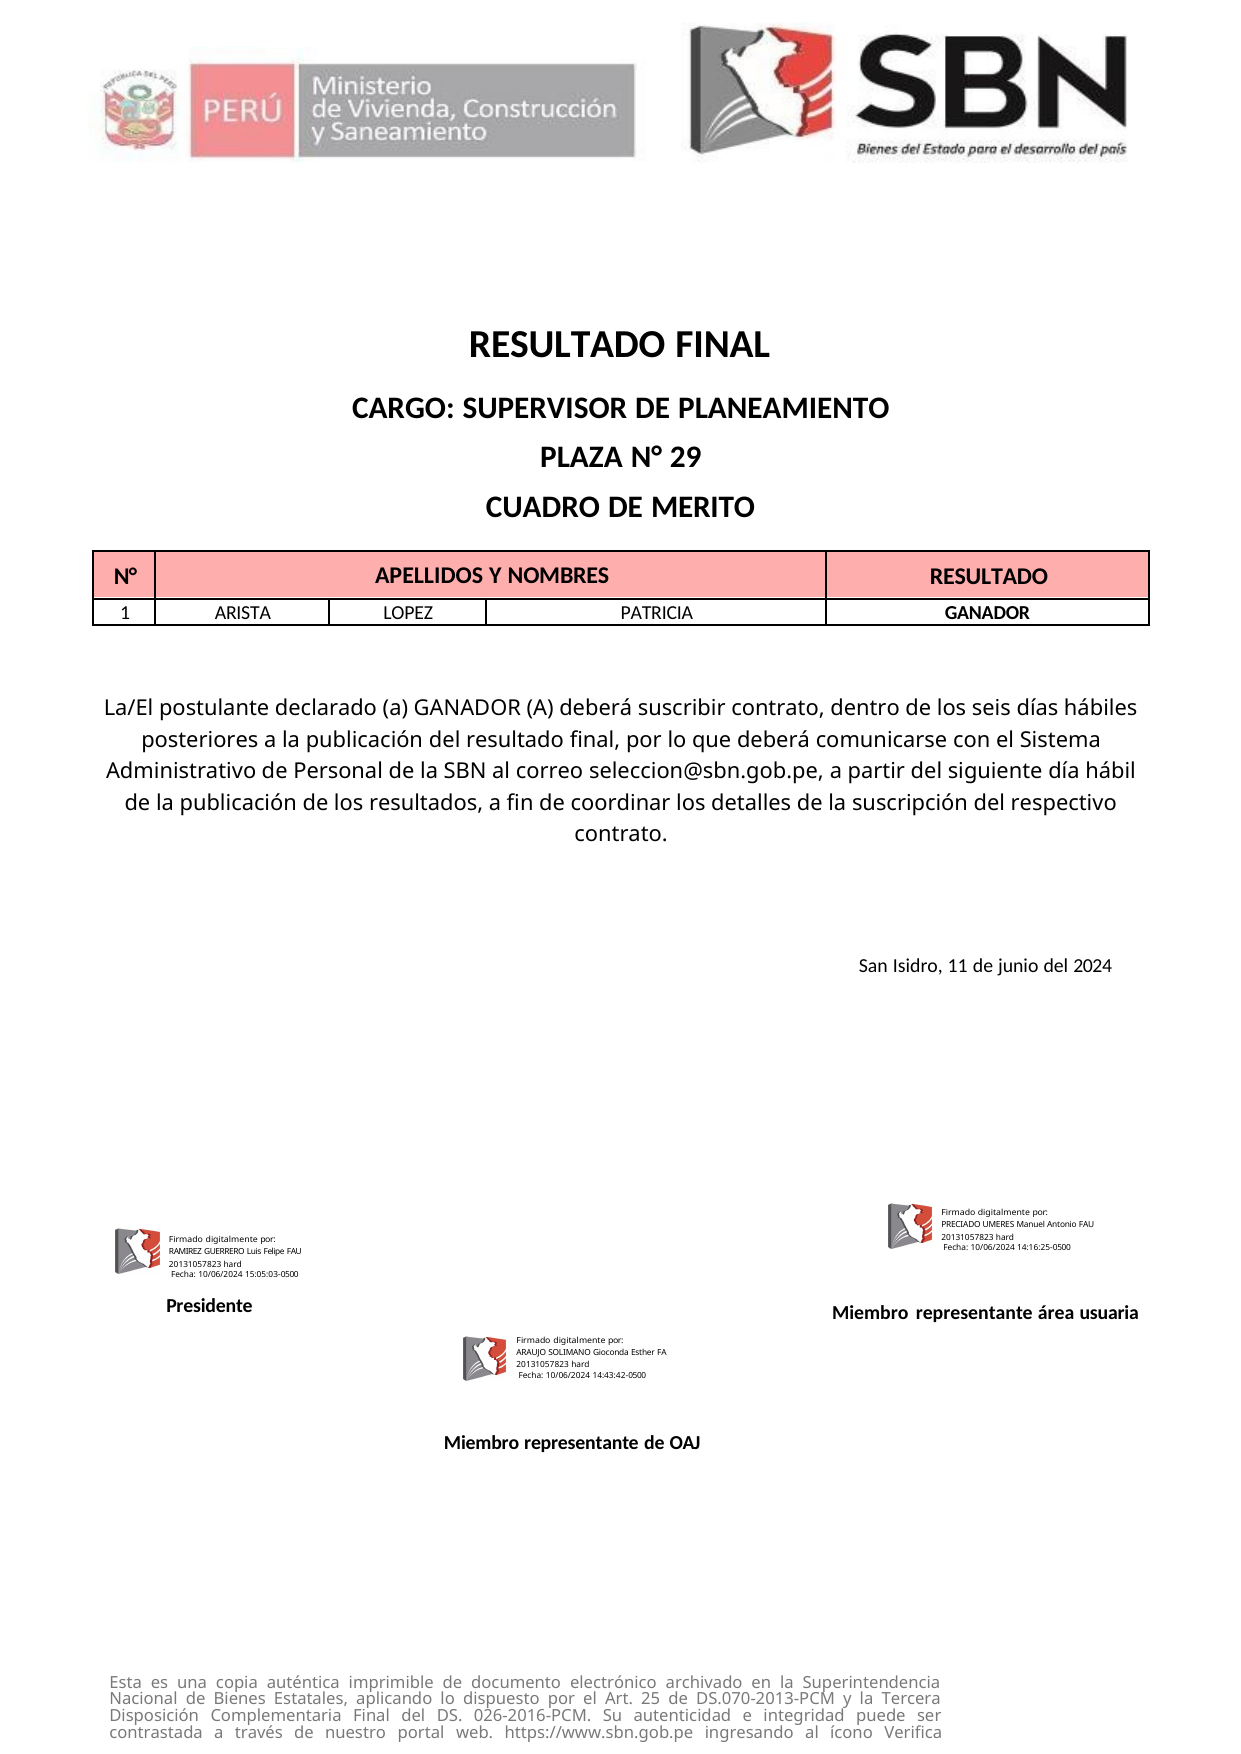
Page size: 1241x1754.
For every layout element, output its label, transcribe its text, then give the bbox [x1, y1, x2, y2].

picture [114, 1228, 161, 1274]
table_cell 1 [94, 600, 154, 624]
table_cell LOPEZ [330, 600, 485, 624]
text PRECIADO UMERES Manuel Antonio FAU 20131057823 hard [941, 1219, 1143, 1242]
picture [887, 1203, 933, 1249]
table_header RESULTADO [827, 552, 1148, 597]
text La/El postulante declarado (a) GANADOR (A) deberá suscribir contrato, dentro de los seis días hábiles posteriores a la publicación del resultado final, por lo que deberá comunicarse con el Sistema Administrativo de Personal de la SBN al correo seleccion@sbn.gob.pe, a partir del siguiente día hábil de la publicación de los resultados, a fin de coordinar los detalles de la suscripción del respectivo contrato. [99, 692, 1142, 848]
text RAMIREZ GUERRERO Luis Felipe FAU 20131057823 hard [169, 1246, 354, 1269]
text Miembro representante de OAJ [79, 1430, 1065, 1454]
text CARGO: SUPERVISOR DE PLANEAMIENTO PLAZA N° 29 [313, 388, 928, 476]
table_cell PATRICIA [487, 600, 825, 624]
table_header APELLIDOS Y NOMBRES [156, 552, 825, 597]
subtitle Miembro representante área usuaria [832, 1300, 1159, 1324]
picture [681, 22, 1128, 163]
table_cell GANADOR [827, 600, 1148, 624]
picture [88, 47, 647, 163]
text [109, 1675, 942, 1744]
table_cell ARISTA [156, 600, 328, 624]
text CUADRO DE MERITO [313, 487, 928, 525]
subtitle Presidente [166, 1293, 508, 1317]
table_header N° [94, 552, 154, 597]
picture [462, 1336, 507, 1381]
title RESULTADO FINAL [313, 319, 926, 367]
text San Isidro, 11 de junio del 2024 [79, 953, 1112, 977]
text ARAUJO SOLIMANO Gioconda Esther FA 20131057823 hard [516, 1347, 670, 1370]
